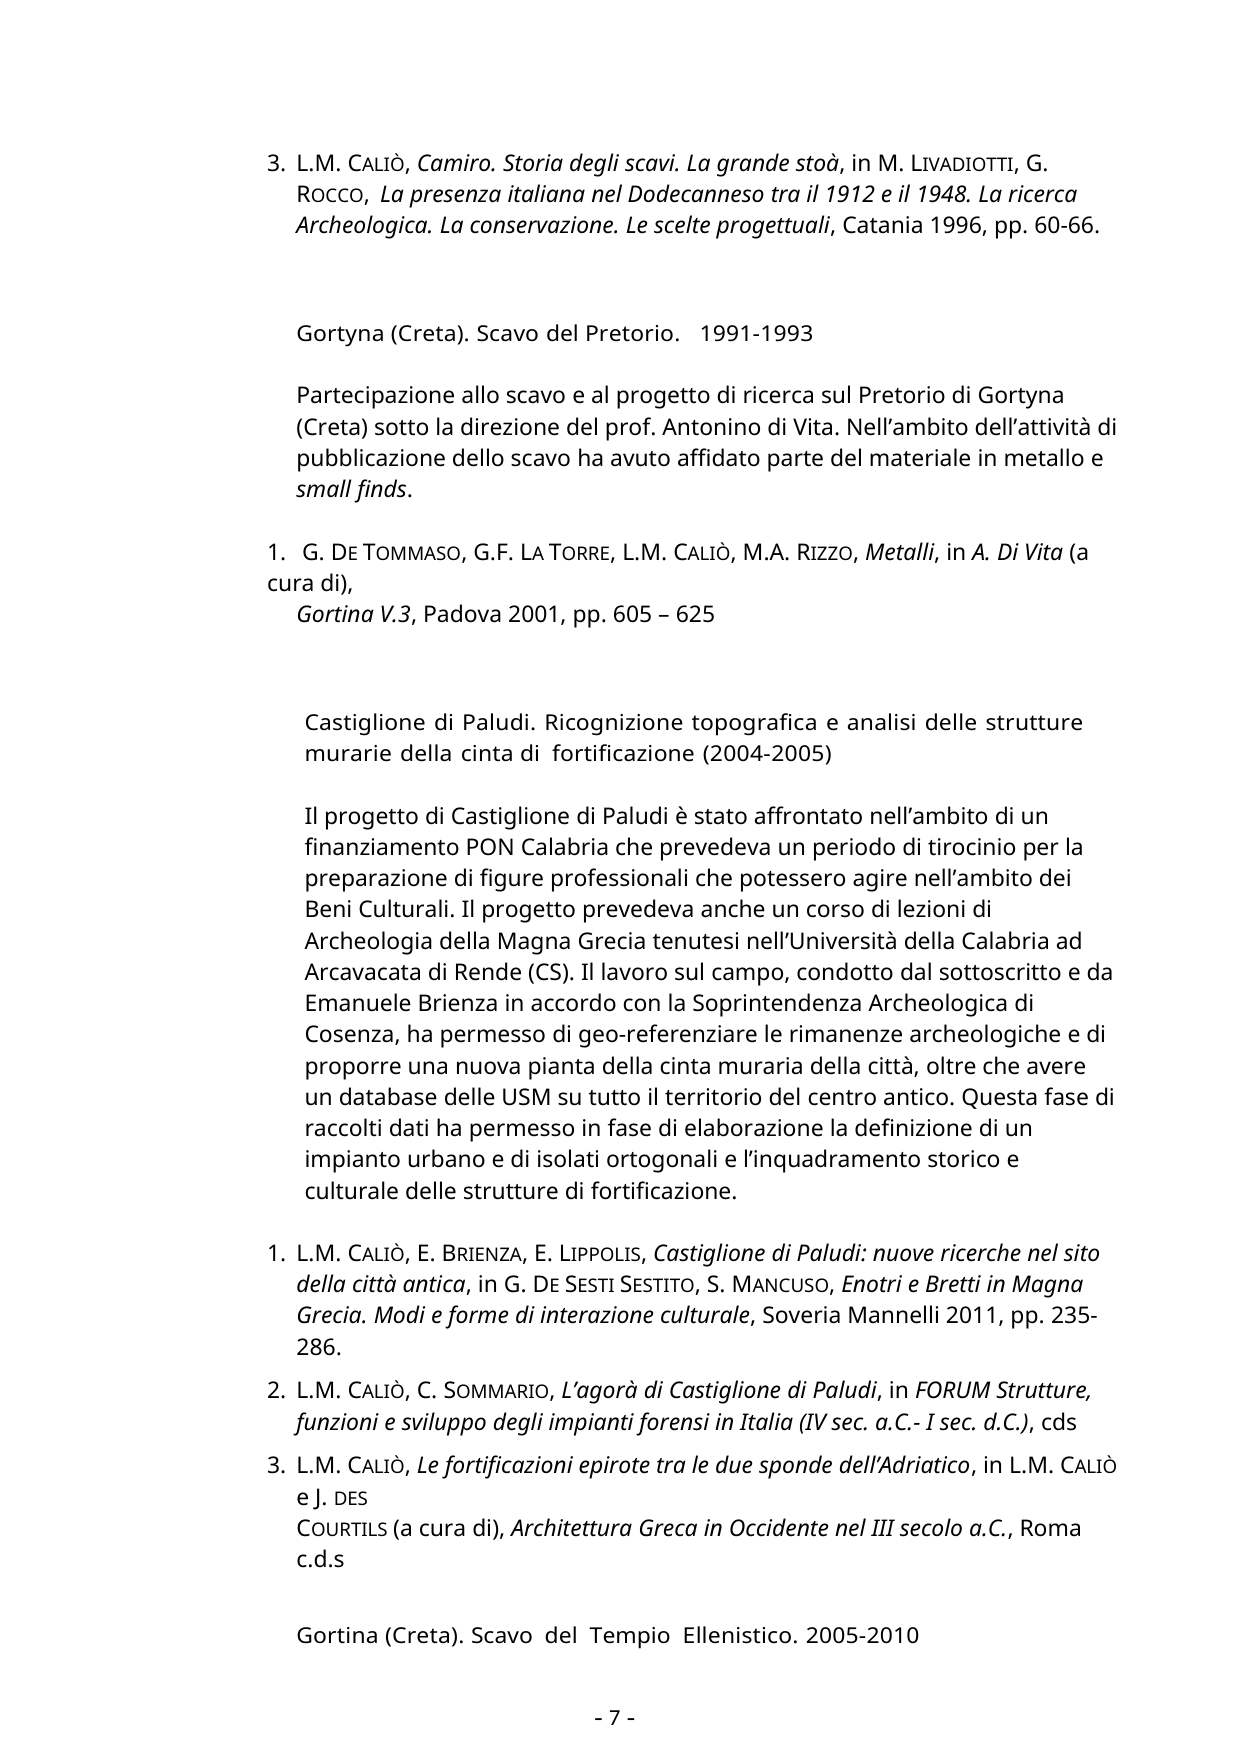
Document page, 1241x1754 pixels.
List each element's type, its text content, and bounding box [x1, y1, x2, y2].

text Castiglione di Paludi. Ricognizione topografica e analisi delle strutture murarie della cinta di fortificazione (2004-2005) [304, 706, 1120, 767]
text COURTILS (a cura di), Architettura Greca in Occidente nel III secolo a.C., Roma c.d.s [296, 1512, 1120, 1574]
text Gortyna (Creta). Scavo del Pretorio. 1991-1993 [296, 318, 1120, 347]
text 1. G. DE TOMMASO, G.F. LA TORRE, L.M. CALIÒ, M.A. RIZZO, Metalli, in A. Di Vita (a cura di), [267, 535, 1120, 598]
text Il progetto di Castiglione di Paludi è stato affrontato nell’ambito di un finanziamento PON Calabria che prevedeva un periodo di tirocinio per la preparazione di figure professionali che potessero agire nell’ambito dei Beni Culturali. Il progetto prevedeva anche un corso di lezioni di Archeologia della Magna Grecia tenutesi nell’Università della Calabria ad Arcavacata di Rende (CS). Il lavoro sul campo, condotto dal sottoscritto e da Emanuele Brienza in accordo con la Soprintendenza Archeologica di Cosenza, ha permesso di geo-referenziare le rimanenze archeologiche e di proporre una nuova pianta della cinta muraria della città, oltre che avere un database delle USM su tutto il territorio del centro antico. Questa fase di raccolti dati ha permesso in fase di elaborazione la definizione di un impianto urbano e di isolati ortogonali e l’inquadramento storico e culturale delle strutture di fortificazione. [304, 799, 1115, 1206]
text Gortina V.3, Padova 2001, pp. 605 – 625 [296, 598, 1120, 629]
list L.M. CALIÒ, Camiro. Storia degli scavi. La grande stoà, in M. LIVADIOTTI, G. ROCCO, La presenza italiana nel Dodecanneso tra il 1912 e il 1948. La ricerca Archeologica. La conservazione. Le scelte progettuali, Catania 1996, pp. 60-66. [267, 147, 1120, 240]
list L.M. CALIÒ, Le fortificazioni epirote tra le due sponde dell’Adriatico, in L.M. CALIÒ e J. DES [267, 1449, 1120, 1512]
text Gortina (Creta). Scavo del Tempio Ellenistico. 2005-2010 [296, 1620, 1120, 1650]
list L.M. CALIÒ, E. BRIENZA, E. LIPPOLIS, Castiglione di Paludi: nuove ricerche nel sito della città antica, in G. DE SESTI SESTITO, S. MANCUSO, Enotri e Bretti in Magna Grecia. Modi e forme di interazione culturale, Soveria Mannelli 2011, pp. 235-286. [267, 1237, 1115, 1362]
text Partecipazione allo scavo e al progetto di ricerca sul Pretorio di Gortyna (Creta) sotto la direzione del prof. Antonino di Vita. Nell’ambito dell’attività di pubblicazione dello scavo ha avuto affidato parte del materiale in metallo e small finds. [296, 379, 1120, 504]
list L.M. CALIÒ, C. SOMMARIO, L’agorà di Castiglione di Paludi, in FORUM Strutture, funzioni e sviluppo degli impianti forensi in Italia (IV sec. a.C.- I sec. d.C.), cds [267, 1374, 1107, 1437]
